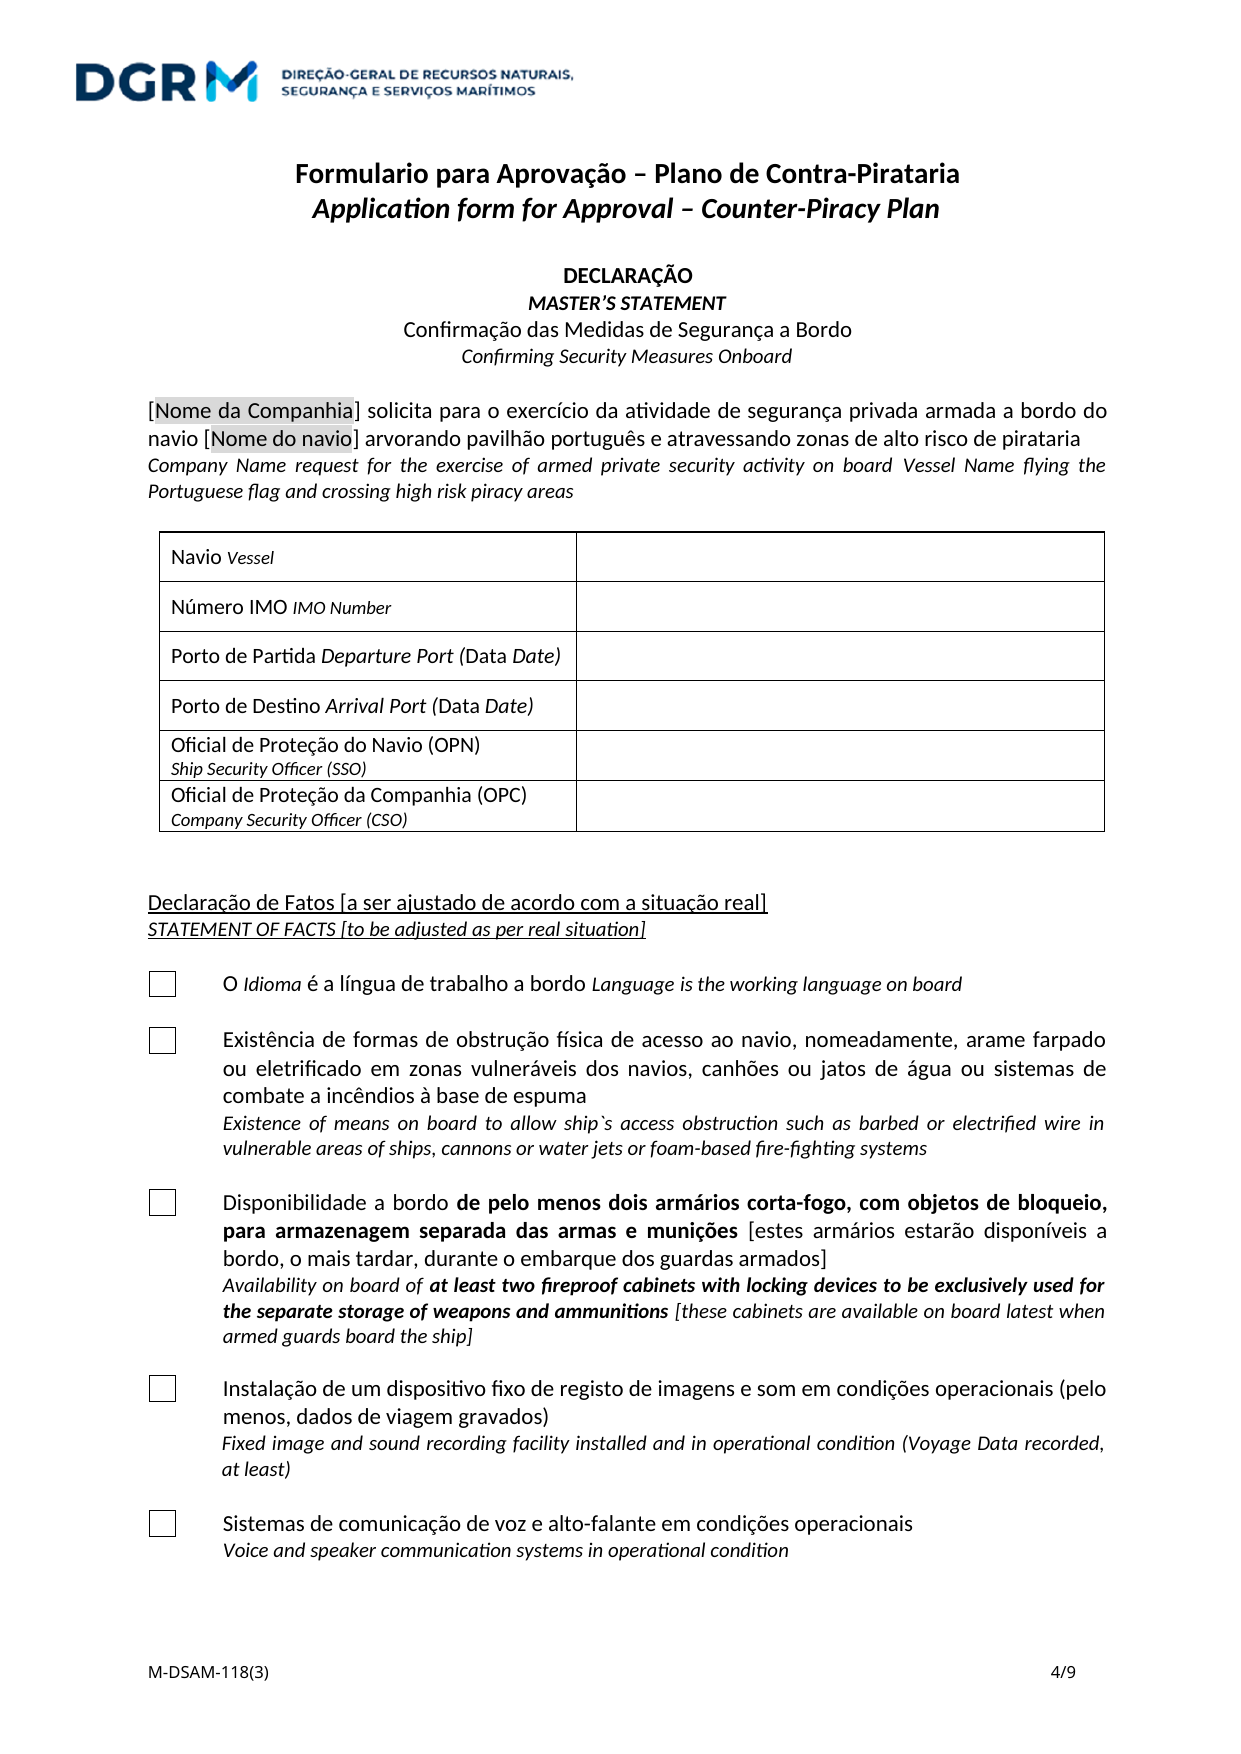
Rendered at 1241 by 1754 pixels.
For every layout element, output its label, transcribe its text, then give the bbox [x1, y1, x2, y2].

text Sistemas de comunicação de voz e alto-falante em condições operacionais [148, 1509, 1108, 1537]
text STATEMENT OF FACTS [to be adjusted as per real situation] [148, 916, 1108, 942]
table_cell Oficial de Proteção da Companhia (OPC) Company Security Officer (CSO) [160, 781, 576, 831]
table_cell [577, 681, 1104, 730]
table_cell [577, 632, 1104, 680]
table_header [577, 533, 1104, 581]
table_cell Porto de Destino Arrival Port (Data Date) [160, 681, 576, 730]
picture [63, 51, 585, 111]
table_cell Número IMO IMO Number [160, 582, 576, 631]
text Instalação de um dispositivo fixo de registo de imagens e som em condições operacionais (pelo menos, dados de viagem gravados) [148, 1374, 1108, 1430]
text Confirmação das Medidas de Segurança a Bordo [148, 315, 1108, 343]
text Existence of means on board to allow ship`s access obstruction such as barbed or electrified wire in vulnerable areas of ships, cannons or water jets or foam-based fire-fighting systems [223, 1110, 1108, 1161]
text Voice and speaker communication systems in operational condition [148, 1537, 1108, 1563]
text Disponibilidade a bordo de pelo menos dois armários corta-fogo, com objetos de bloqueio, para armazenagem separada das armas e munições [estes armários estarão disponíveis a bordo, o mais tardar, durante o embarque dos guardas armados] [148, 1188, 1108, 1273]
text MASTER’S STATEMENT [148, 290, 1108, 315]
table_cell Oficial de Proteção do Navio (OPN) Ship Security Officer (SSO) [160, 731, 576, 780]
table_cell [577, 731, 1104, 780]
text Confirming Security Measures Onboard [148, 343, 1108, 368]
text Existência de formas de obstrução física de acesso ao navio, nomeadamente, arame farpado ou eletrificado em zonas vulneráveis dos navios, canhões ou jatos de água ou sistemas de combate a incêndios à base de espuma [148, 1026, 1108, 1110]
table_cell [577, 582, 1104, 631]
text Company Name request for the exercise of armed private security activity on board Vessel Name flying the Portuguese flag and crossing high risk piracy areas [148, 453, 1108, 503]
text Fixed image and sound recording facility installed and in operational condition (Voyage Data recorded, at least) [222, 1430, 1108, 1481]
text Declaração de Fatos [a ser ajustado de acordo com a situação real] [148, 888, 1108, 916]
table_cell [577, 781, 1104, 831]
table_header Navio Vessel [160, 533, 576, 581]
text DECLARAÇÃO [148, 262, 1108, 290]
text [Nome da Companhia] solicita para o exercício da atividade de segurança privada armada a bordo do navio [Nome do navio] arvorando pavilhão português e atravessando zonas de alto risco de pirataria [148, 397, 1108, 453]
text Availability on board of at least two fireproof cabinets with locking devices to be exclusively used for the separate storage of weapons and ammunitions [these cabinets are available on board latest when armed guards board the ship] [223, 1273, 1108, 1349]
text O Idioma é a língua de trabalho a bordo Language is the working language on board [148, 969, 1108, 998]
table_cell Porto de Partida Departure Port (Data Date) [160, 632, 576, 680]
